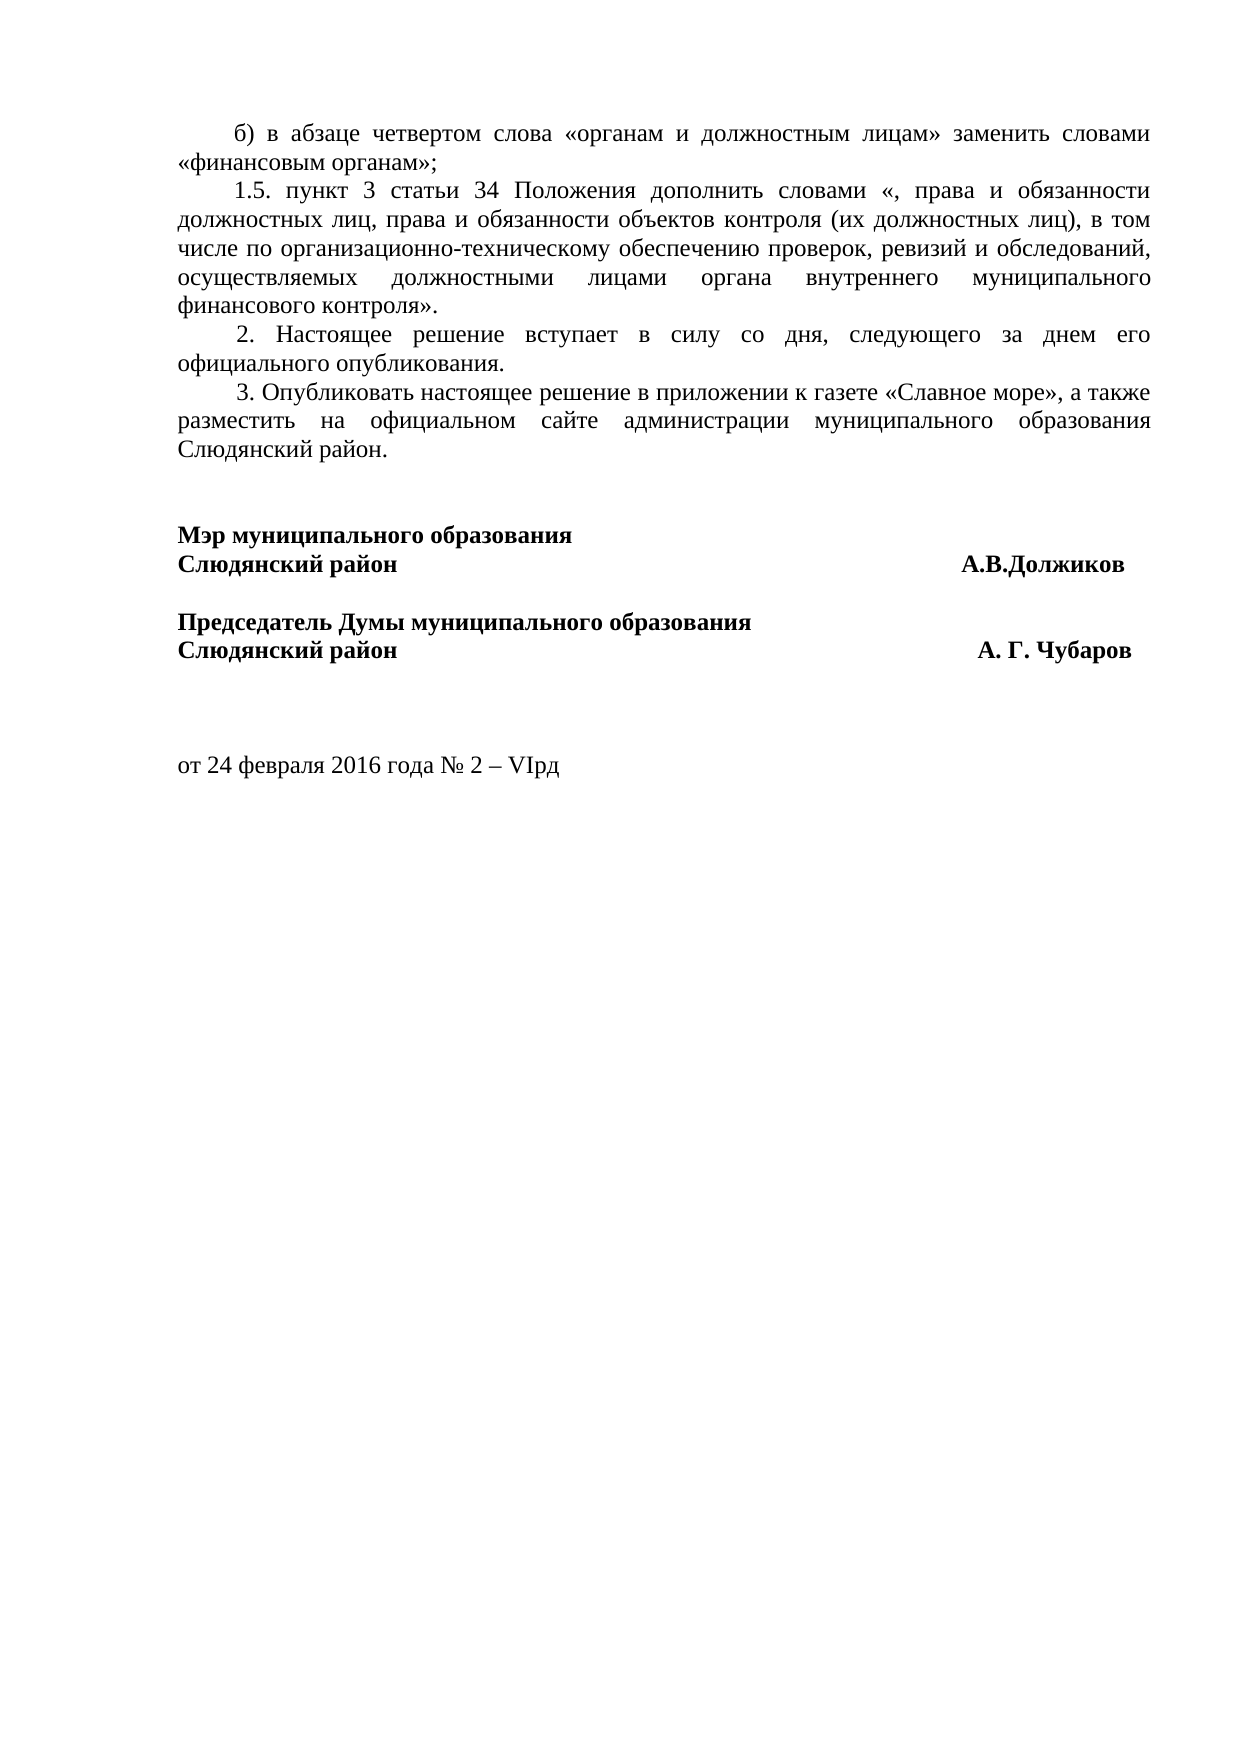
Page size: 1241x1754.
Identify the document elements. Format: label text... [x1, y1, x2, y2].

text б) в абзаце четвертом слова «органам и должностным лицам» заменить словами «финансовым органам»; [177, 118, 1152, 176]
text 2. Настоящее решение вступает в силу со дня, следующего за днем его официального опубликования. [177, 319, 1152, 377]
text Мэр муниципального образования [177, 521, 1152, 549]
text Председатель Думы муниципального образования [177, 607, 1152, 636]
text от 24 февраля 2016 года № 2 – VIрд [177, 751, 1152, 779]
text Слюдянский район А.В.Должиков [177, 549, 1152, 578]
text Слюдянский район А. Г. Чубаров [177, 636, 1152, 664]
text 1.5. пункт 3 статьи 34 Положения дополнить словами «, права и обязанности должностных лиц, права и обязанности объектов контроля (их должностных лиц), в том числе по организационно-техническому обеспечению проверок, ревизий и обследований, осуществляемых должностными лицами органа внутреннего муниципального финансового контроля». [177, 176, 1152, 319]
text 3. Опубликовать настоящее решение в приложении к газете «Славное море», а также разместить на официальном сайте администрации муниципального образования Слюдянский район. [177, 377, 1152, 463]
